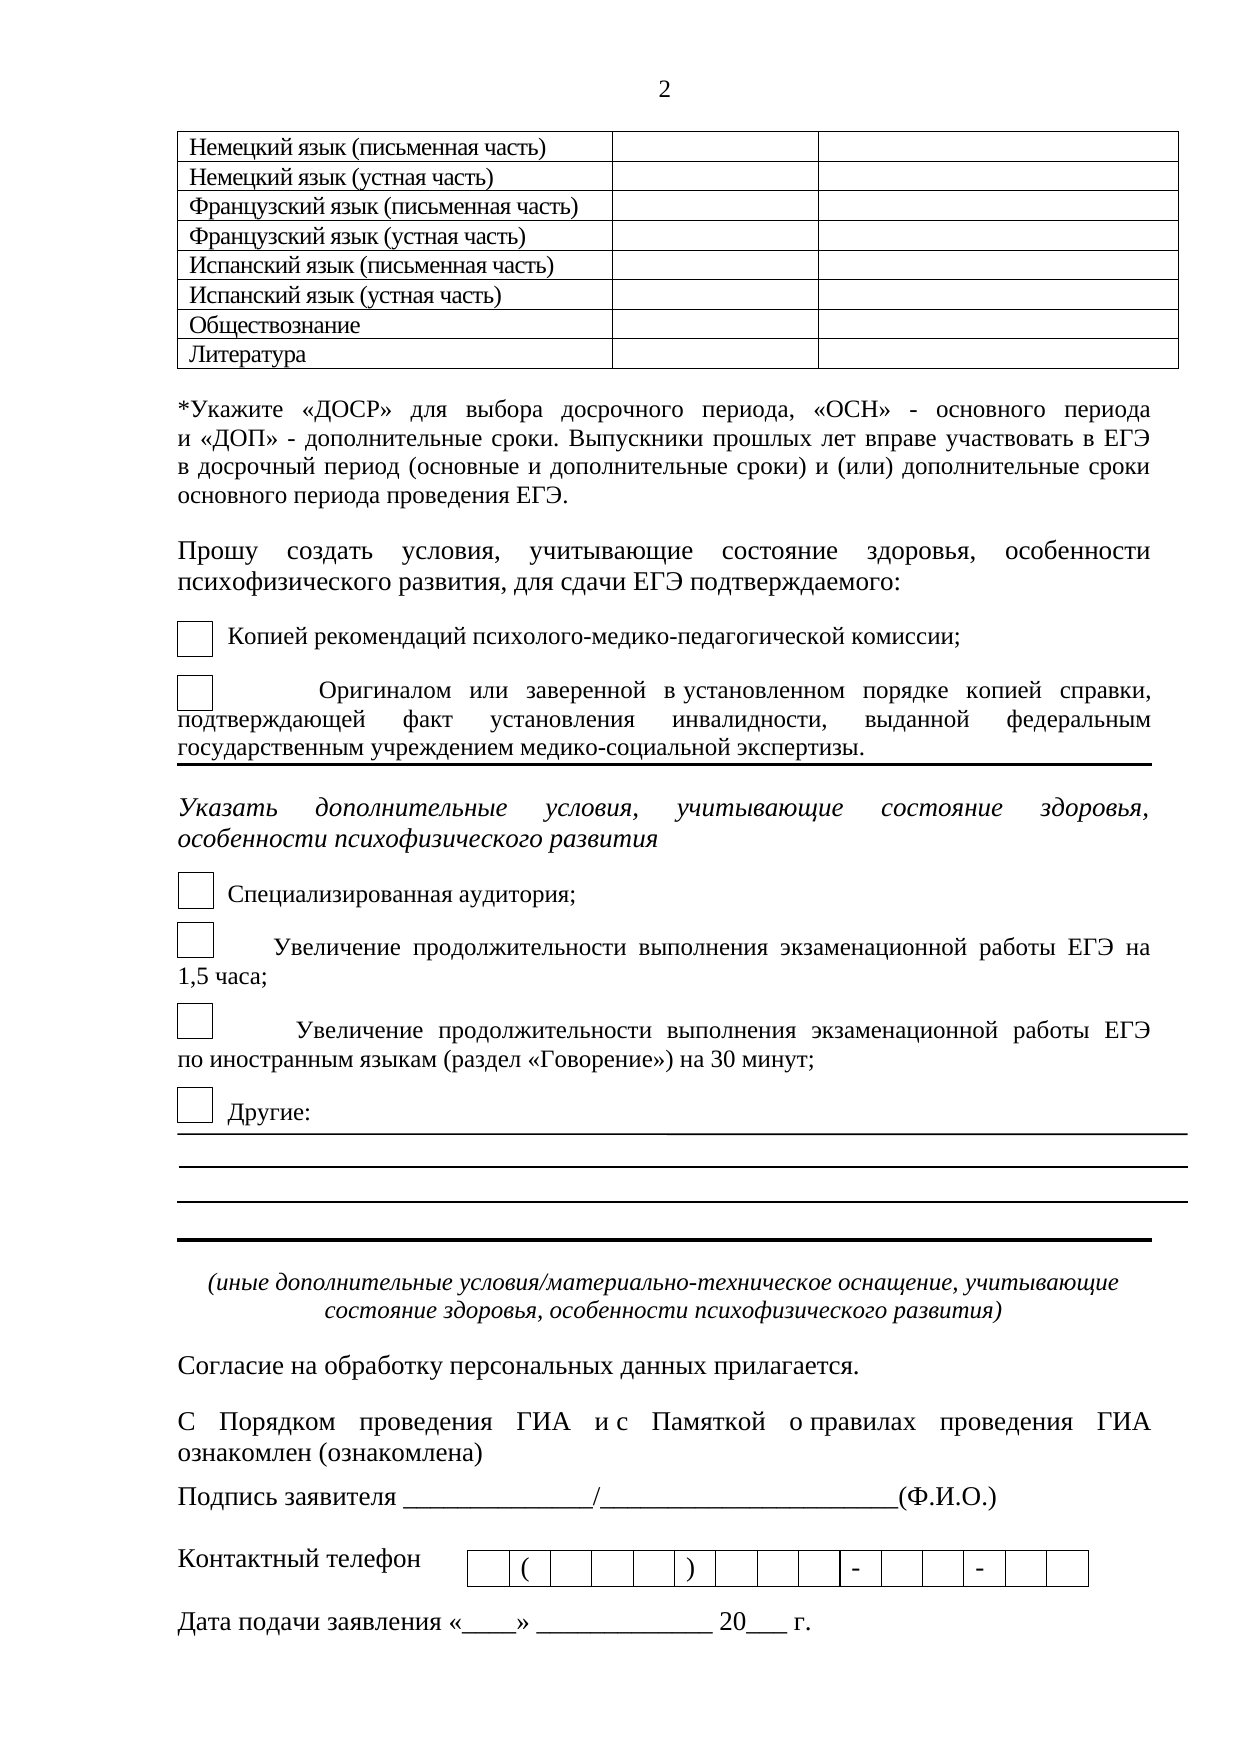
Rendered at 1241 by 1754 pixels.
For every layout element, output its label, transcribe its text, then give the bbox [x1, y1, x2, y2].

table_cell Немецкий язык (устная часть) [178, 162, 612, 190]
table_header ) [675, 1551, 715, 1586]
text C Порядком проведения ГИА и с Памяткой о правилах проведения ГИА ознакомлен (ознакомлена) [177, 1405, 1152, 1468]
table_cell Французский язык (устная часть) [178, 221, 612, 249]
table_header [882, 1551, 922, 1586]
text Дата подачи заявления «____» _____________ 20___ г. [177, 1605, 1152, 1636]
table_cell [819, 191, 1178, 220]
table_cell [819, 132, 1178, 161]
table_cell [613, 162, 818, 190]
table_cell [819, 310, 1178, 338]
table_header [716, 1551, 757, 1586]
text Подпись заявителя ______________/______________________(Ф.И.О.) [177, 1480, 1152, 1511]
table_cell [819, 221, 1178, 249]
table_cell Обществознание [178, 310, 612, 338]
text Оригиналом или заверенной в установленном порядке копией справки, подтверждающей факт установления инвалидности, выданной федеральным государственным учреждением медико-социальной экспертизы. [177, 675, 1152, 763]
text Указать дополнительные условия, учитывающие состояние здоровья, особенности психофизического развития [177, 791, 1152, 854]
table_cell [819, 280, 1178, 309]
text Другие: [177, 1097, 1152, 1126]
table_cell [613, 251, 818, 279]
text Специализированная аудитория; [177, 879, 1152, 907]
table_header [551, 1551, 591, 1586]
table_header - [841, 1551, 881, 1586]
table_header [758, 1551, 798, 1586]
table_cell [613, 221, 818, 249]
table_cell [819, 251, 1178, 279]
text Увеличение продолжительности выполнения экзаменационной работы ЕГЭ на 1,5 часа; [177, 932, 1152, 990]
table_header [1006, 1551, 1046, 1586]
table_header - [964, 1551, 1005, 1586]
text (иные дополнительные условия/материально-техническое оснащение, учитывающие состояние здоровья, особенности психофизического развития) [177, 1267, 1152, 1324]
text Согласие на обработку персональных данных прилагается. [177, 1349, 1152, 1380]
text *Укажите «ДОСР» для выбора досрочного периода, «ОСН» - основного периода и «ДОП» - дополнительные сроки. Выпускники прошлых лет вправе участвовать в ЕГЭ в досрочный период (основные и дополнительные сроки) и (или) дополнительные сроки основного периода проведения ЕГЭ. [177, 394, 1152, 509]
table_cell Испанский язык (устная часть) [178, 280, 612, 309]
table_cell [613, 310, 818, 338]
table_cell [819, 339, 1178, 368]
table_cell [613, 132, 818, 161]
table_header [634, 1551, 674, 1586]
table_header ( [510, 1551, 550, 1586]
table_cell [613, 191, 818, 220]
table_cell [819, 162, 1178, 190]
table_cell Литература [178, 339, 612, 368]
table_cell Немецкий язык (письменная часть) [178, 132, 612, 161]
table_header [799, 1551, 839, 1586]
table_header [592, 1551, 633, 1586]
table_header [1047, 1551, 1088, 1586]
text Прошу создать условия, учитывающие состояние здоровья, особенности психофизического развития, для сдачи ЕГЭ подтверждаемого: [177, 534, 1152, 596]
table_cell Испанский язык (письменная часть) [178, 251, 612, 279]
table_header [468, 1551, 509, 1586]
table_header [923, 1551, 963, 1586]
text Контактный телефон [177, 1542, 1152, 1573]
text Увеличение продолжительности выполнения экзаменационной работы ЕГЭ по иностранным языкам (раздел «Говорение») на 30 минут; [177, 1015, 1152, 1072]
table_cell [613, 280, 818, 309]
text Копией рекомендаций психолого-медико-педагогической комиссии; [177, 621, 1152, 650]
table_cell [613, 339, 818, 368]
table_cell Французский язык (письменная часть) [178, 191, 612, 220]
